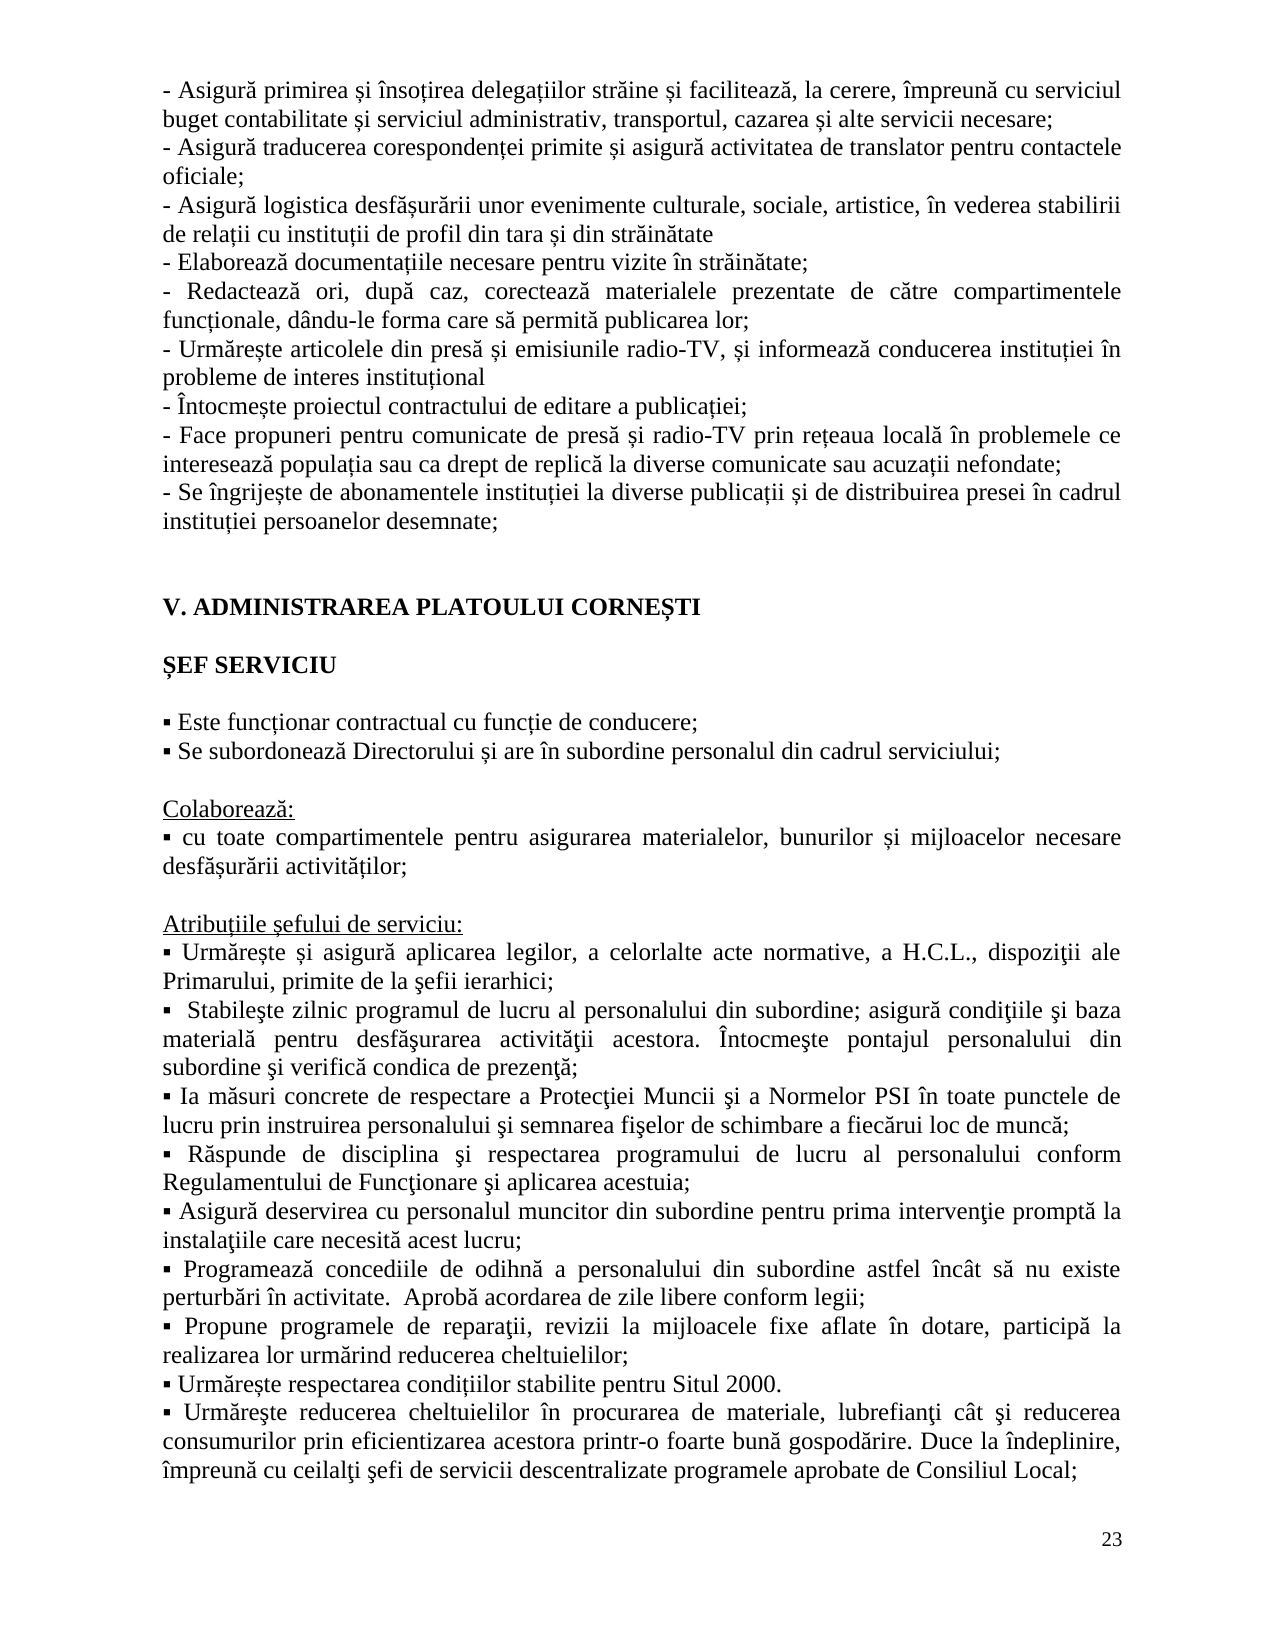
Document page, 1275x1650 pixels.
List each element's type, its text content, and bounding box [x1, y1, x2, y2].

text ▪ Este funcționar contractual cu funcție de conducere; [162, 707, 1122, 736]
text ▪ Asigură deservirea cu personalul muncitor din subordine pentru prima intervenţie promptă la instalaţiile care necesită acest lucru; [162, 1196, 1122, 1254]
text ▪ Propune programele de reparaţii, revizii la mijloacele fixe aflate în dotare, participă la realizarea lor urmărind reducerea cheltuielilor; [162, 1311, 1122, 1369]
text - Urmărește articolele din presă și emisiunile radio-TV, și informează conducerea instituției în probleme de interes instituțional [162, 334, 1122, 391]
text ▪ Ia măsuri concrete de respectare a Protecţiei Muncii şi a Normelor PSI în toate punctele de lucru prin instruirea personalului şi semnarea fişelor de schimbare a fiecărui loc de muncă; [162, 1081, 1122, 1139]
text - Elaborează documentațiile necesare pentru vizite în străinătate; [162, 247, 1122, 276]
text ▪ Stabileşte zilnic programul de lucru al personalului din subordine; asigură condiţiile şi baza materială pentru desfăşurarea activităţii acestora. Întocmeşte pontajul personalului din subordine şi verifică condica de prezenţă; [162, 995, 1122, 1081]
text - Asigură primirea și însoțirea delegațiilor străine și facilitează, la cerere, împreună cu serviciul buget contabilitate și serviciul administrativ, transportul, cazarea și alte servicii necesare; [162, 75, 1122, 132]
text ▪ Urmărește și asigură aplicarea legilor, a celorlalte acte normative, a H.C.L., dispoziţii ale Primarului, primite de la şefii ierarhici; [162, 937, 1122, 995]
text ▪ cu toate compartimentele pentru asigurarea materialelor, bunurilor și mijloacelor necesare desfășurării activităților; [162, 822, 1122, 880]
text ȘEF SERVICIU [162, 650, 1122, 679]
text Colaborează: [162, 794, 1122, 822]
text - Întocmește proiectul contractului de editare a publicației; [162, 391, 1122, 420]
text ▪ Se subordonează Directorului și are în subordine personalul din cadrul serviciului; [162, 736, 1122, 765]
text - Redactează ori, după caz, corectează materialele prezentate de către compartimentele funcționale, dându-le forma care să permită publicarea lor; [162, 276, 1122, 334]
text ▪ Programează concediile de odihnă a personalului din subordine astfel încât să nu existe perturbări în activitate. Aprobă acordarea de zile libere conform legii; [162, 1254, 1122, 1311]
text V. ADMINISTRAREA PLATOULUI CORNEȘTI [162, 592, 1122, 621]
text - Asigură logistica desfășurării unor evenimente culturale, sociale, artistice, în vederea stabilirii de relații cu instituții de profil din tara și din străinătate [162, 190, 1122, 247]
text - Se îngrijește de abonamentele instituției la diverse publicații și de distribuirea presei în cadrul instituției persoanelor desemnate; [162, 477, 1122, 535]
text ▪ Urmăreşte reducerea cheltuielilor în procurarea de materiale, lubrefianţi cât şi reducerea consumurilor prin eficientizarea acestora printr-o foarte bună gospodărire. Duce la îndeplinire, împreună cu ceilalţi şefi de servicii descentralizate programele aprobate de Consiliul Local; [162, 1397, 1122, 1484]
text Atribuțiile șefului de serviciu: [162, 909, 1122, 937]
text - Asigură traducerea corespondenței primite și asigură activitatea de translator pentru contactele oficiale; [162, 132, 1122, 190]
text ▪ Urmărește respectarea condițiilor stabilite pentru Situl 2000. [162, 1369, 1122, 1397]
text - Face propuneri pentru comunicate de presă și radio-TV prin rețeaua locală în problemele ce interesează populația sau ca drept de replică la diverse comunicate sau acuzații nefondate; [162, 420, 1122, 477]
text ▪ Răspunde de disciplina şi respectarea programului de lucru al personalului conform Regulamentului de Funcţionare şi aplicarea acestuia; [162, 1139, 1122, 1196]
